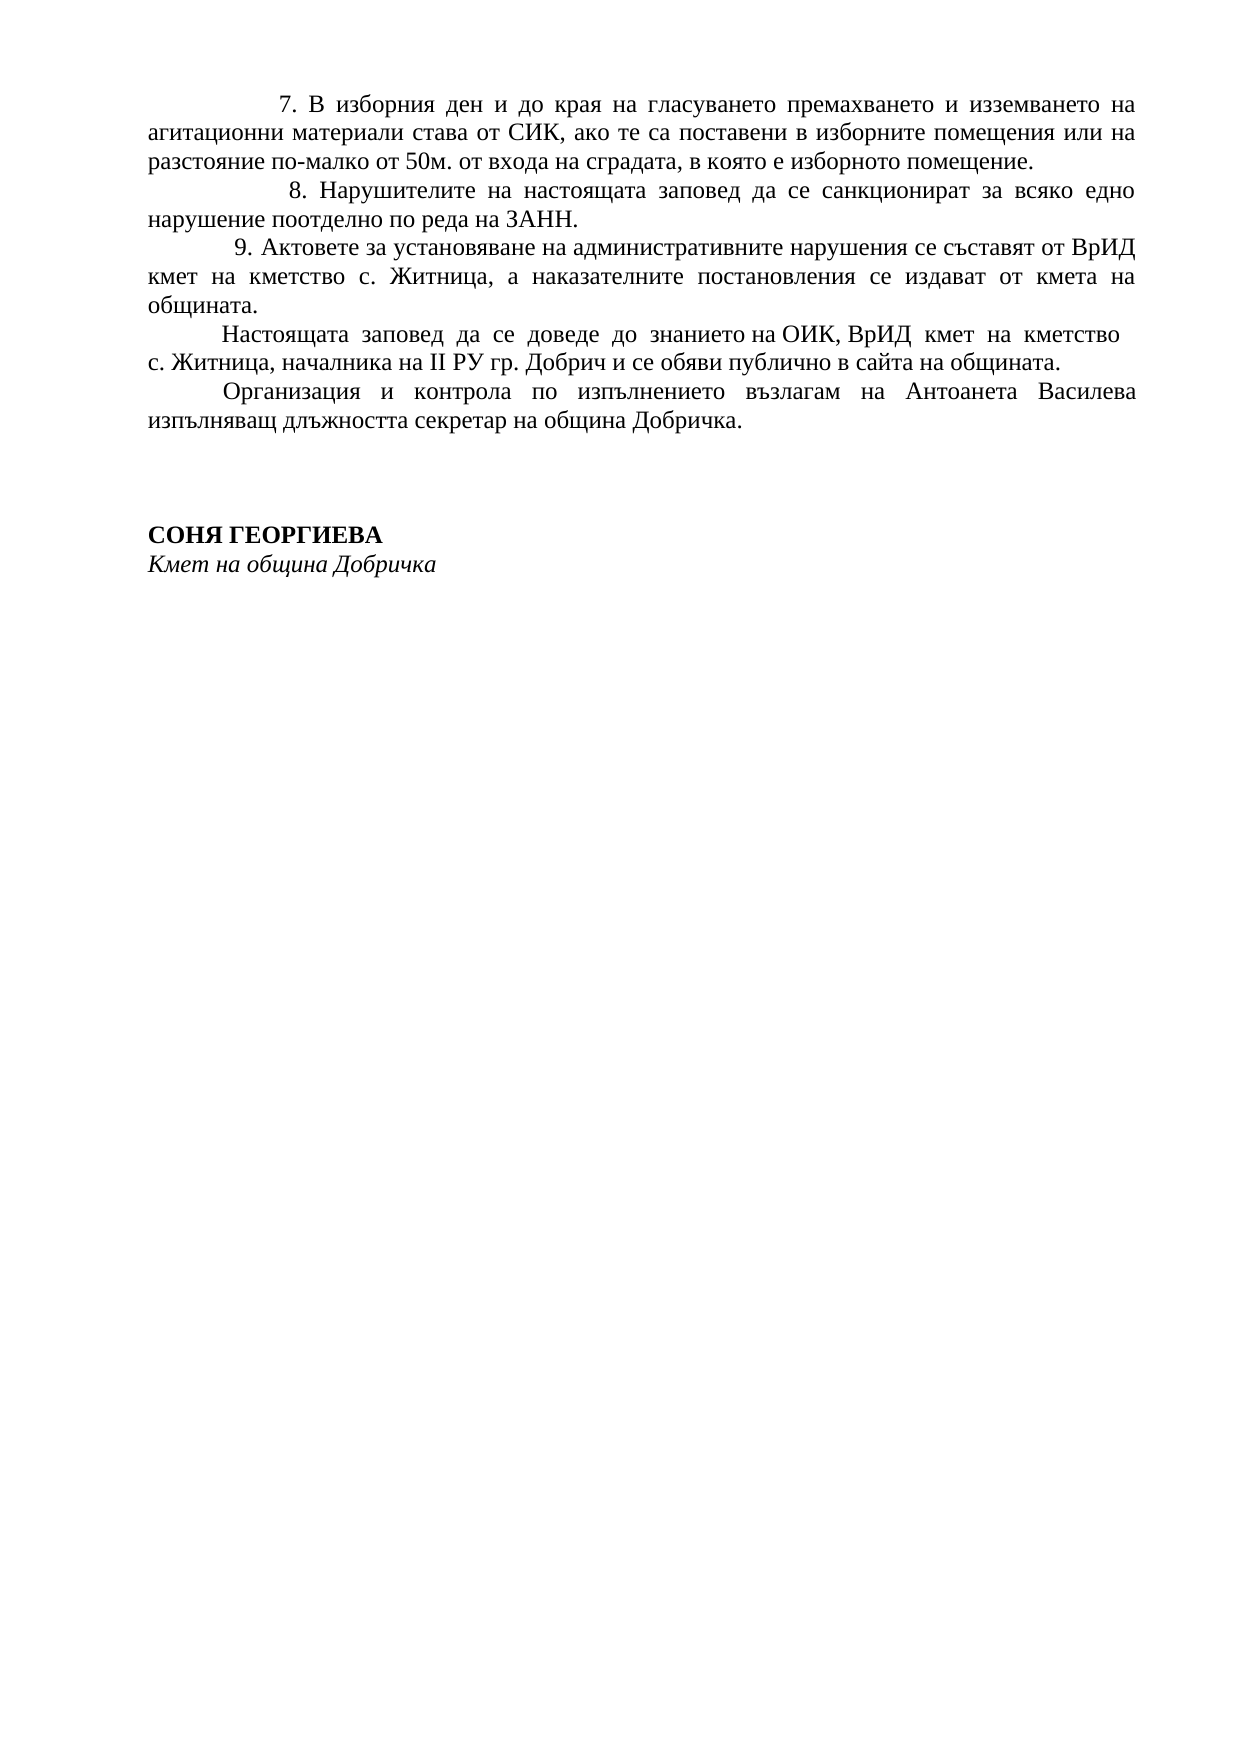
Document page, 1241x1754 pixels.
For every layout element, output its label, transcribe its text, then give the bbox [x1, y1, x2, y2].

text Настоящата заповед да се доведе до знанието на ОИК, ВрИД кмет на кметство [148, 319, 1137, 347]
text 9. Актовете за установяване на административните нарушения се съставят от ВрИД кмет на кметство с. Житница, а наказателните постановления се издават от кмета на общината. [148, 232, 1137, 319]
text Кмет на община Добричка [148, 549, 1137, 577]
text СОНЯ ГЕОРГИЕВА [148, 520, 1137, 549]
text Организация и контрола по изпълнението възлагам на Антоанета Василева изпълняващ длъжността секретар на община Добричка. [148, 376, 1137, 434]
text 7. В изборния ден и до края на гласуването премахването и изземването на агитационни материали става от СИК, ако те са поставени в изборните помещения или на разстояние по-малко от 50м. от входа на сградата, в която е изборното помещение. [148, 89, 1137, 175]
text 8. Нарушителите на настоящата заповед да се санкционират за всяко едно нарушение поотделно по реда на ЗАНН. [148, 175, 1137, 232]
text с. Житница, началника на II РУ гр. Добрич и се обяви публично в сайта на общината. [148, 347, 1137, 376]
